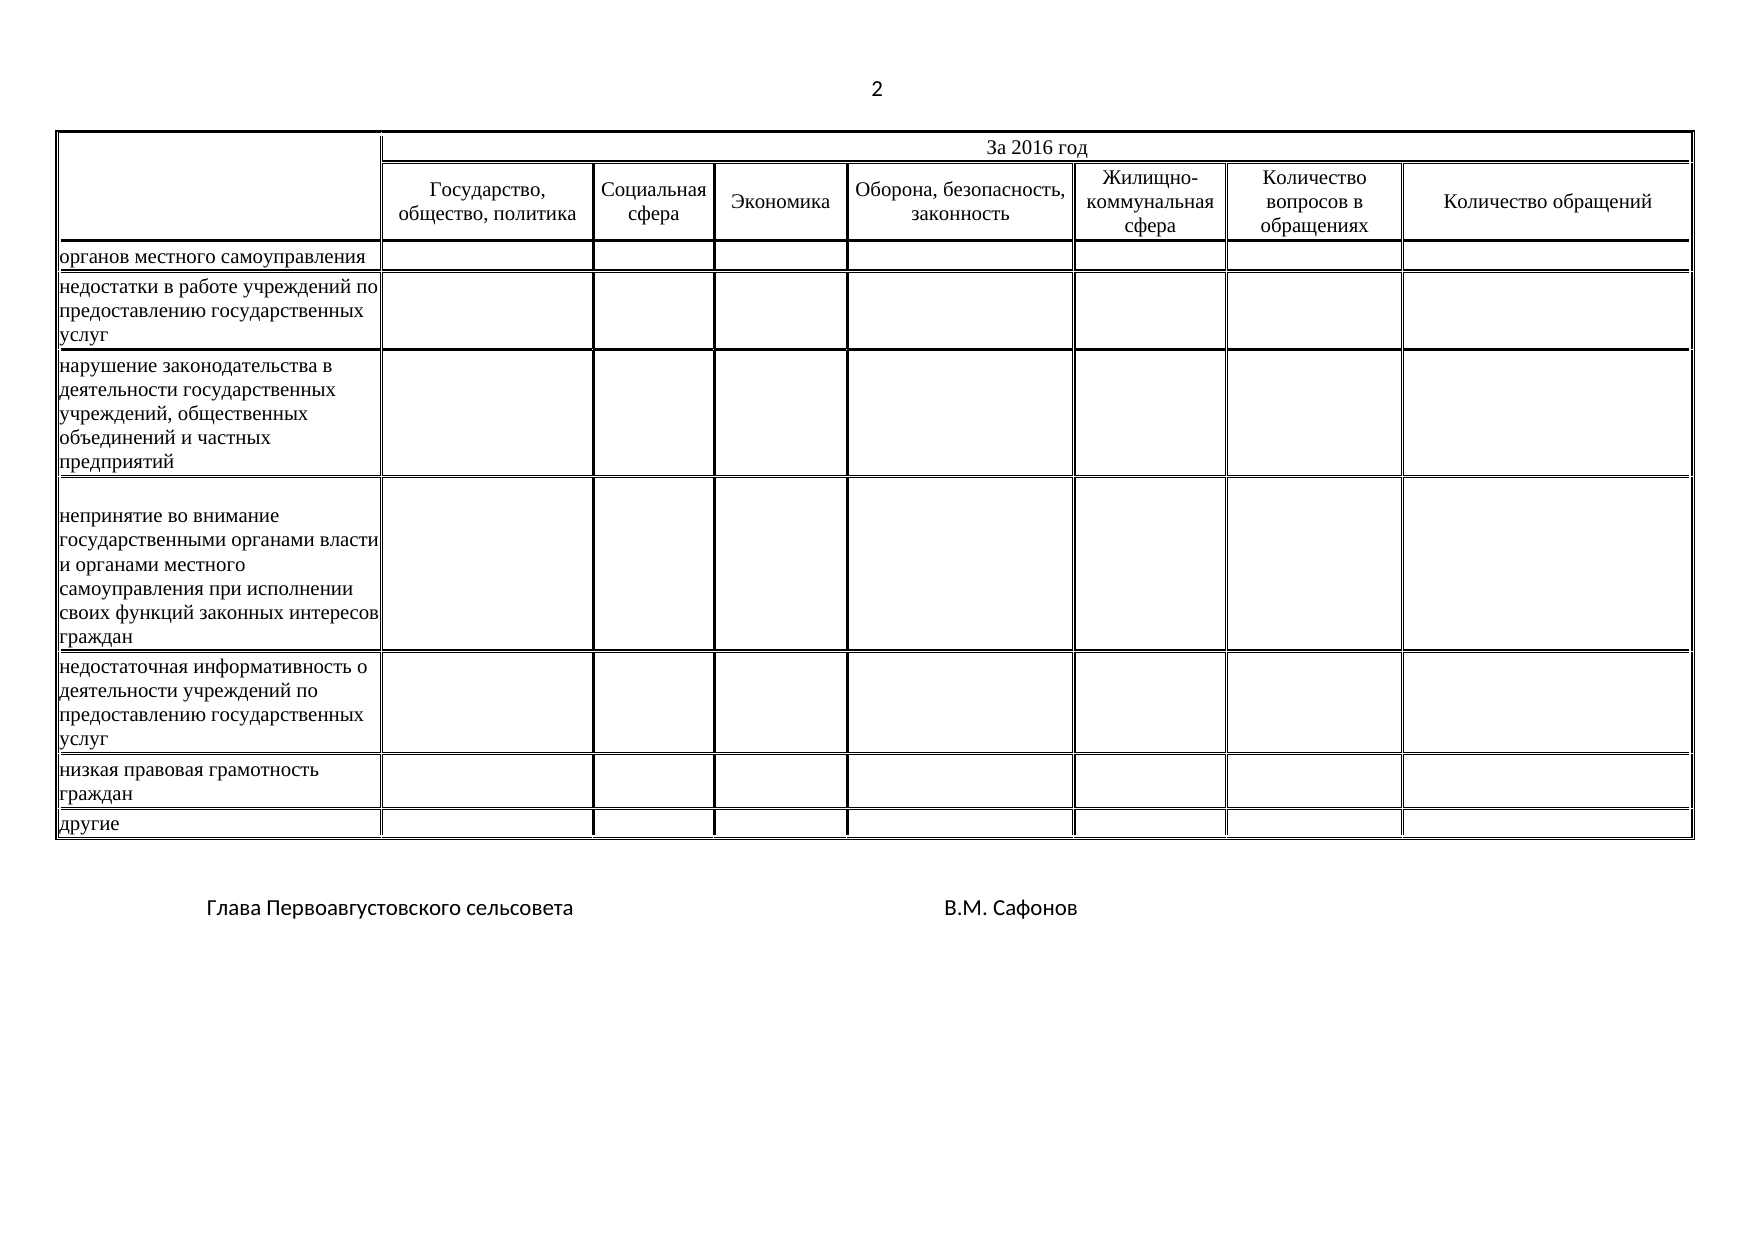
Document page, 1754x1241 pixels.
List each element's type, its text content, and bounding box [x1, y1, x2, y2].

table_cell [595, 242, 713, 269]
table_cell недостаточная информативность о деятельности учреждений по предоставлению государственных услуг [59, 649, 380, 752]
table_cell [849, 242, 1072, 269]
table_cell [1076, 273, 1225, 348]
table_cell [1228, 755, 1401, 806]
table_cell [1228, 478, 1401, 649]
table_cell нарушение законодательства в деятельности государственных учреждений, общественных объединений и частных предприятий [57, 348, 380, 474]
table_cell Оборона, безопасность, законность [849, 164, 1072, 239]
table_cell Социальная сфера [595, 164, 713, 239]
table_cell [1404, 269, 1692, 348]
table_cell [1403, 806, 1692, 837]
table_cell [383, 478, 592, 649]
table_cell [1403, 752, 1693, 806]
table_cell [1228, 653, 1401, 752]
table_cell [1074, 810, 1226, 837]
table_cell [1404, 239, 1691, 269]
table_cell [595, 478, 713, 649]
table_cell [595, 755, 713, 806]
table_cell [383, 351, 592, 474]
table_cell [716, 755, 846, 806]
table_cell [716, 653, 846, 752]
table_cell [1404, 649, 1692, 752]
table_header За 2016 год [382, 133, 1691, 160]
table_cell [1076, 755, 1225, 806]
table_cell [716, 351, 846, 474]
text Глава Первоавгустовского сельсовета В.М. Сафонов [59, 893, 1695, 921]
table_cell [1076, 653, 1225, 752]
table_cell [383, 653, 592, 752]
table_cell низкая правовая грамотность граждан [57, 752, 382, 806]
table_cell [1228, 351, 1401, 474]
table_cell Количество вопросов в обращениях [1228, 164, 1401, 239]
table_cell [716, 478, 846, 649]
table_cell [382, 810, 593, 837]
table_cell другие [59, 806, 382, 837]
table_cell [849, 755, 1072, 806]
table_cell [595, 273, 713, 348]
table_header [59, 133, 382, 239]
table_cell [716, 242, 846, 269]
table_cell [1228, 273, 1401, 348]
table_cell [1228, 242, 1401, 269]
table_cell [383, 242, 592, 269]
table_cell [383, 273, 592, 348]
table_cell [714, 810, 847, 837]
table_cell Жилищно-коммунальная сфера [1076, 164, 1225, 239]
table_cell [1076, 351, 1225, 474]
table_cell [383, 755, 592, 806]
table_cell [593, 810, 714, 837]
table_cell непринятие во внимание государственными органами власти и органами местного самоуправления при исполнении своих функций законных интересов граждан [59, 475, 380, 649]
table_cell Государство, общество, политика [383, 164, 592, 239]
table_cell [1404, 348, 1693, 474]
table_cell Количество обращений [1404, 160, 1692, 239]
table_cell [1226, 810, 1403, 837]
table_cell [716, 273, 846, 348]
table_cell [1076, 242, 1225, 269]
table_cell [1076, 478, 1225, 649]
table_cell [847, 806, 1074, 837]
table_cell [1404, 475, 1692, 649]
table_cell [849, 351, 1072, 474]
table_cell [849, 273, 1072, 348]
table_cell недостатки в работе учреждений по предоставлению государственных услуг [59, 269, 380, 348]
table_cell ненадлежащее исполнение служебных обязанностей должностными лицами государственных органов власти и органов местного самоуправления [59, 239, 380, 269]
table_cell [849, 478, 1072, 649]
table_cell [595, 653, 713, 752]
table_cell [595, 351, 713, 474]
table_cell [849, 653, 1072, 752]
table_cell Экономика [716, 164, 846, 239]
